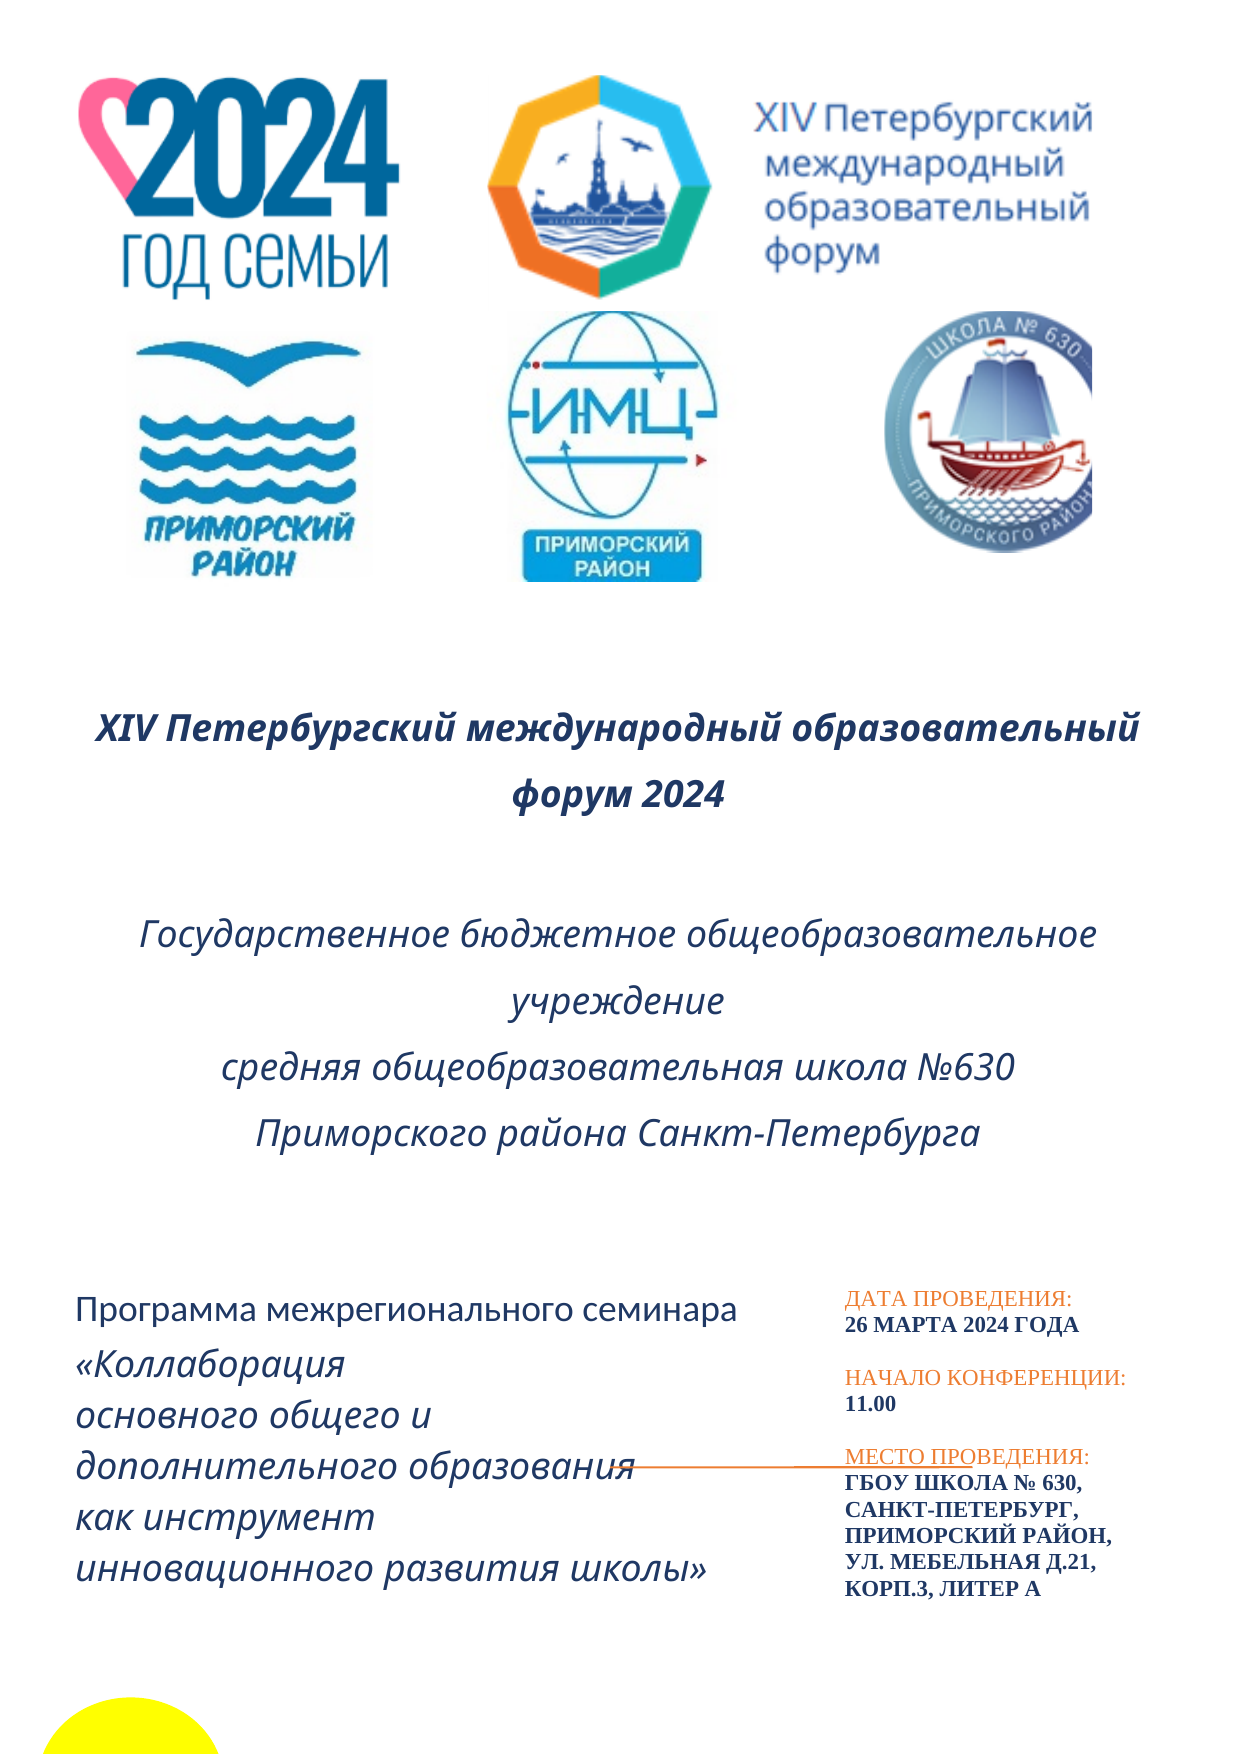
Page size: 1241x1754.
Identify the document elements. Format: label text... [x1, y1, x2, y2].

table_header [741, 1285, 1165, 1663]
text средняя общеобразовательная школа №630 [75, 1040, 1165, 1091]
picture [105, 311, 393, 598]
text XIV Петербургский международный образовательный форум 2024 [75, 701, 1165, 819]
text Государственное бюджетное общеобразовательное учреждение [75, 908, 1165, 1025]
table_cell [76, 75, 1092, 598]
picture [486, 75, 1093, 582]
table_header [75, 1285, 741, 1663]
picture [76, 75, 417, 301]
text Приморского района Санкт-Петербурга [75, 1107, 1165, 1158]
